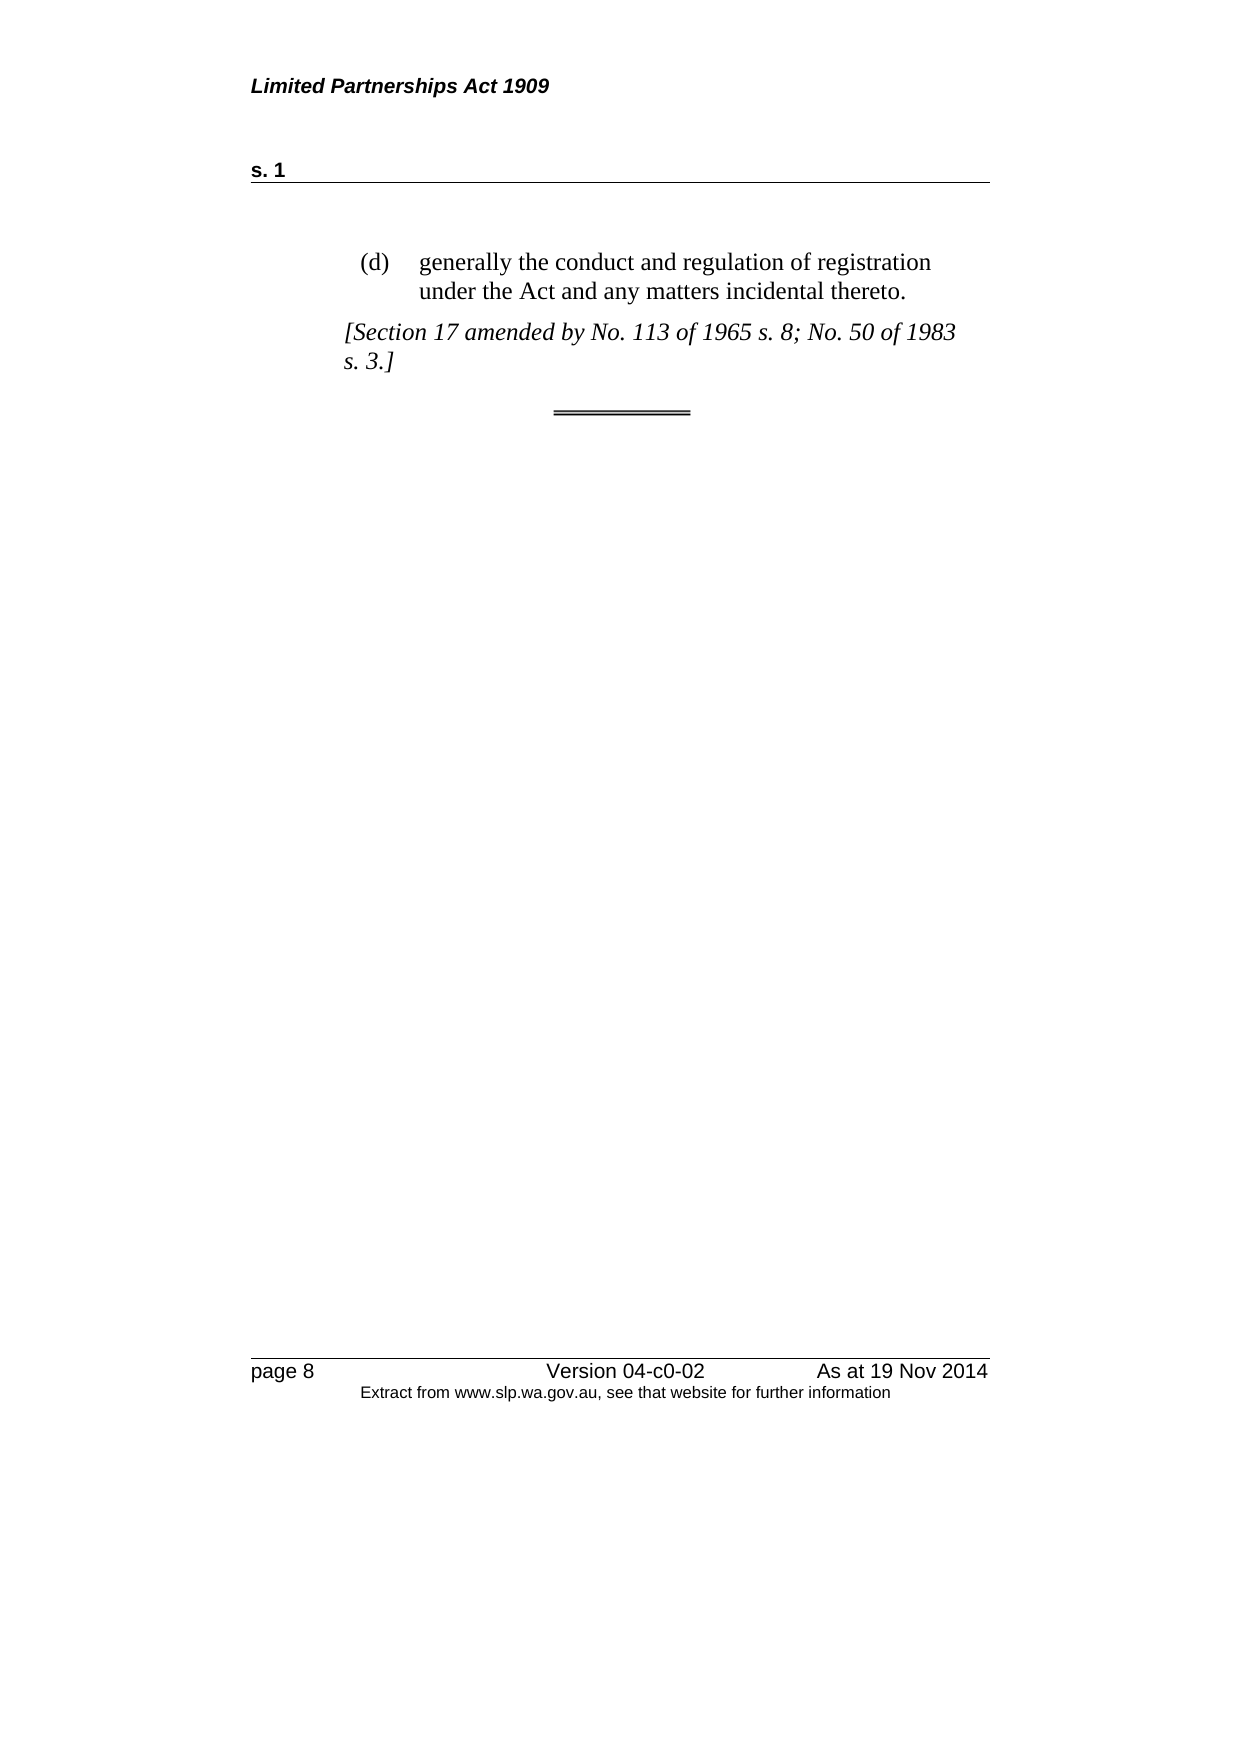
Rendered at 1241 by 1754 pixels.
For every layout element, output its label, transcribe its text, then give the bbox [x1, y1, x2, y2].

text (d) generally the conduct and regulation of registration under the Act and any matters incidental thereto. [251, 247, 990, 305]
text [Section 17 amended by No. 113 of 1965 s. 8; No. 50 of 1983 s. 3.] [251, 317, 990, 375]
picture [543, 400, 697, 429]
